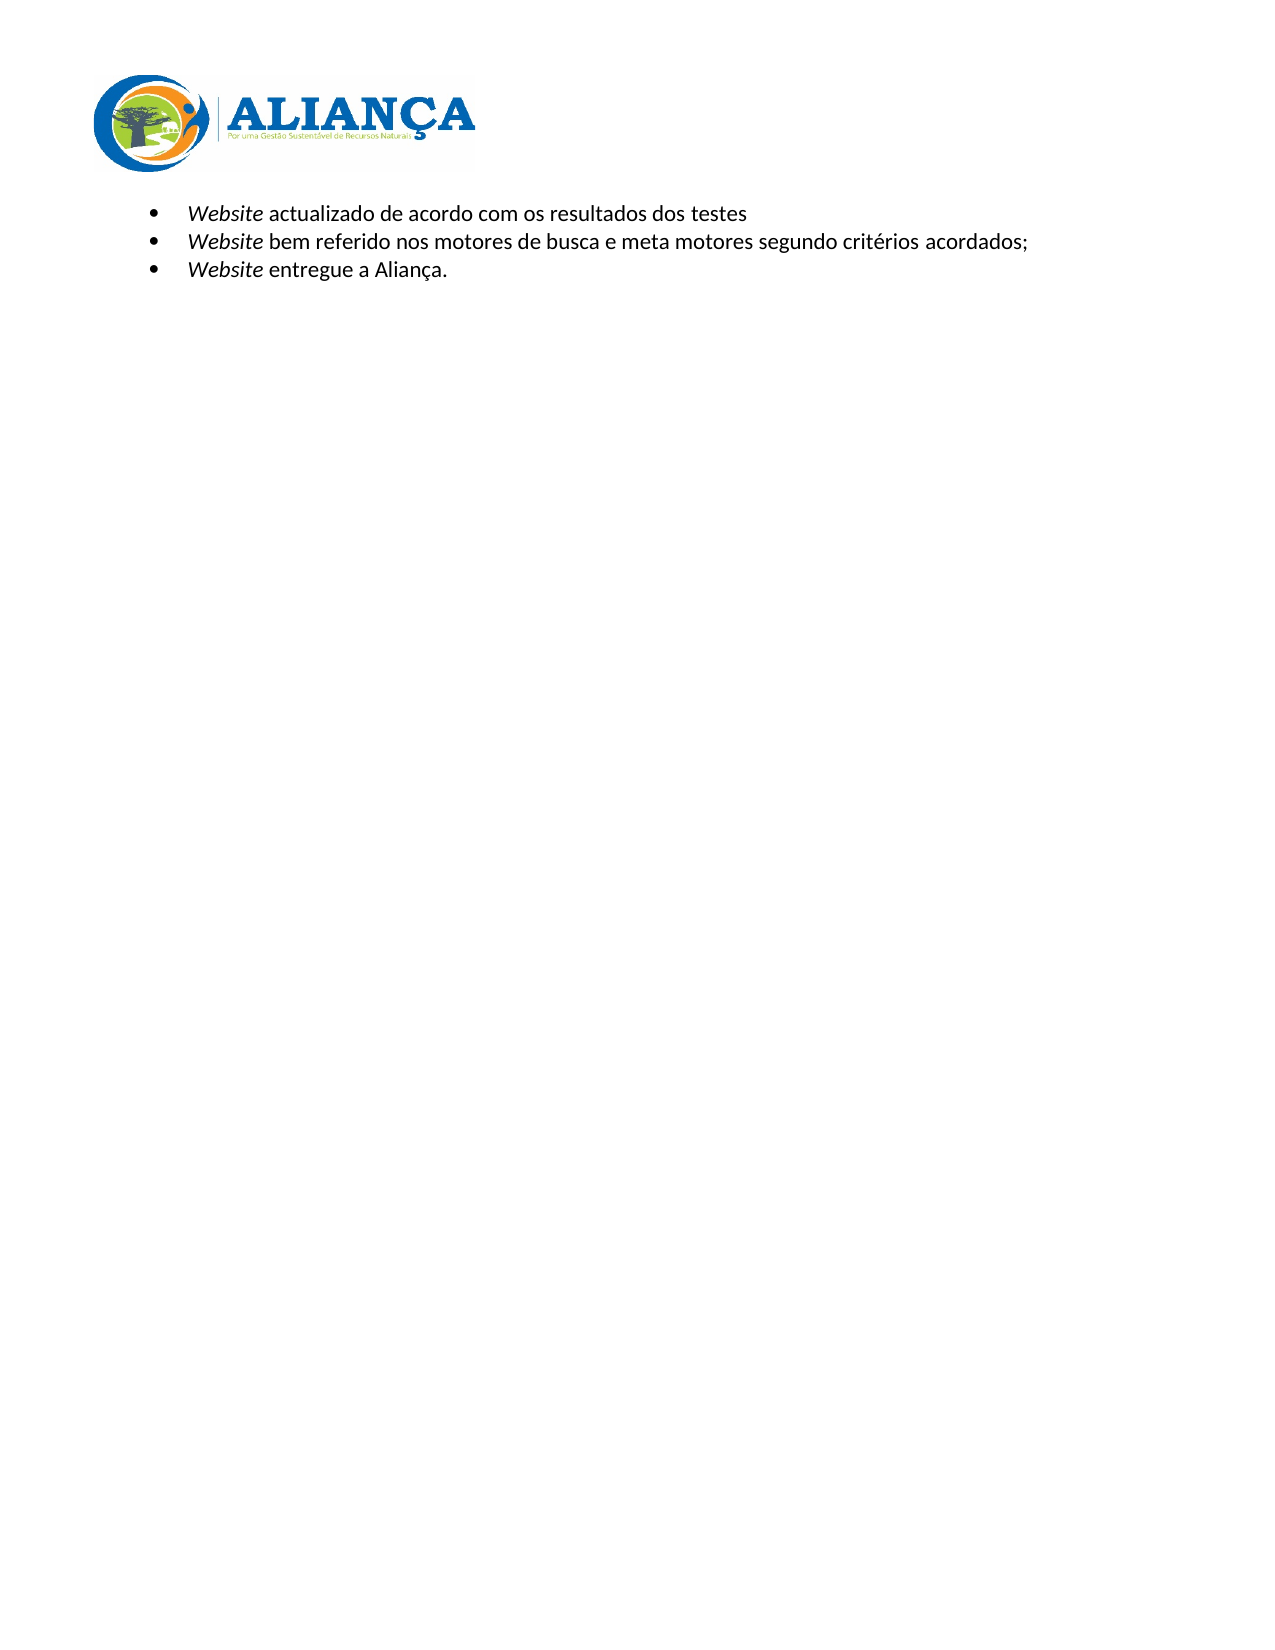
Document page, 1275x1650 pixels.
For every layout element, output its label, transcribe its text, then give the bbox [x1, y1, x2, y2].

list Website entregue a Aliança. [150, 256, 1127, 283]
list Website actualizado de acordo com os resultados dos testes [150, 199, 1137, 227]
list Website bem referido nos motores de busca e meta motores segundo critérios acordados; [150, 227, 1137, 256]
picture [93, 75, 476, 172]
